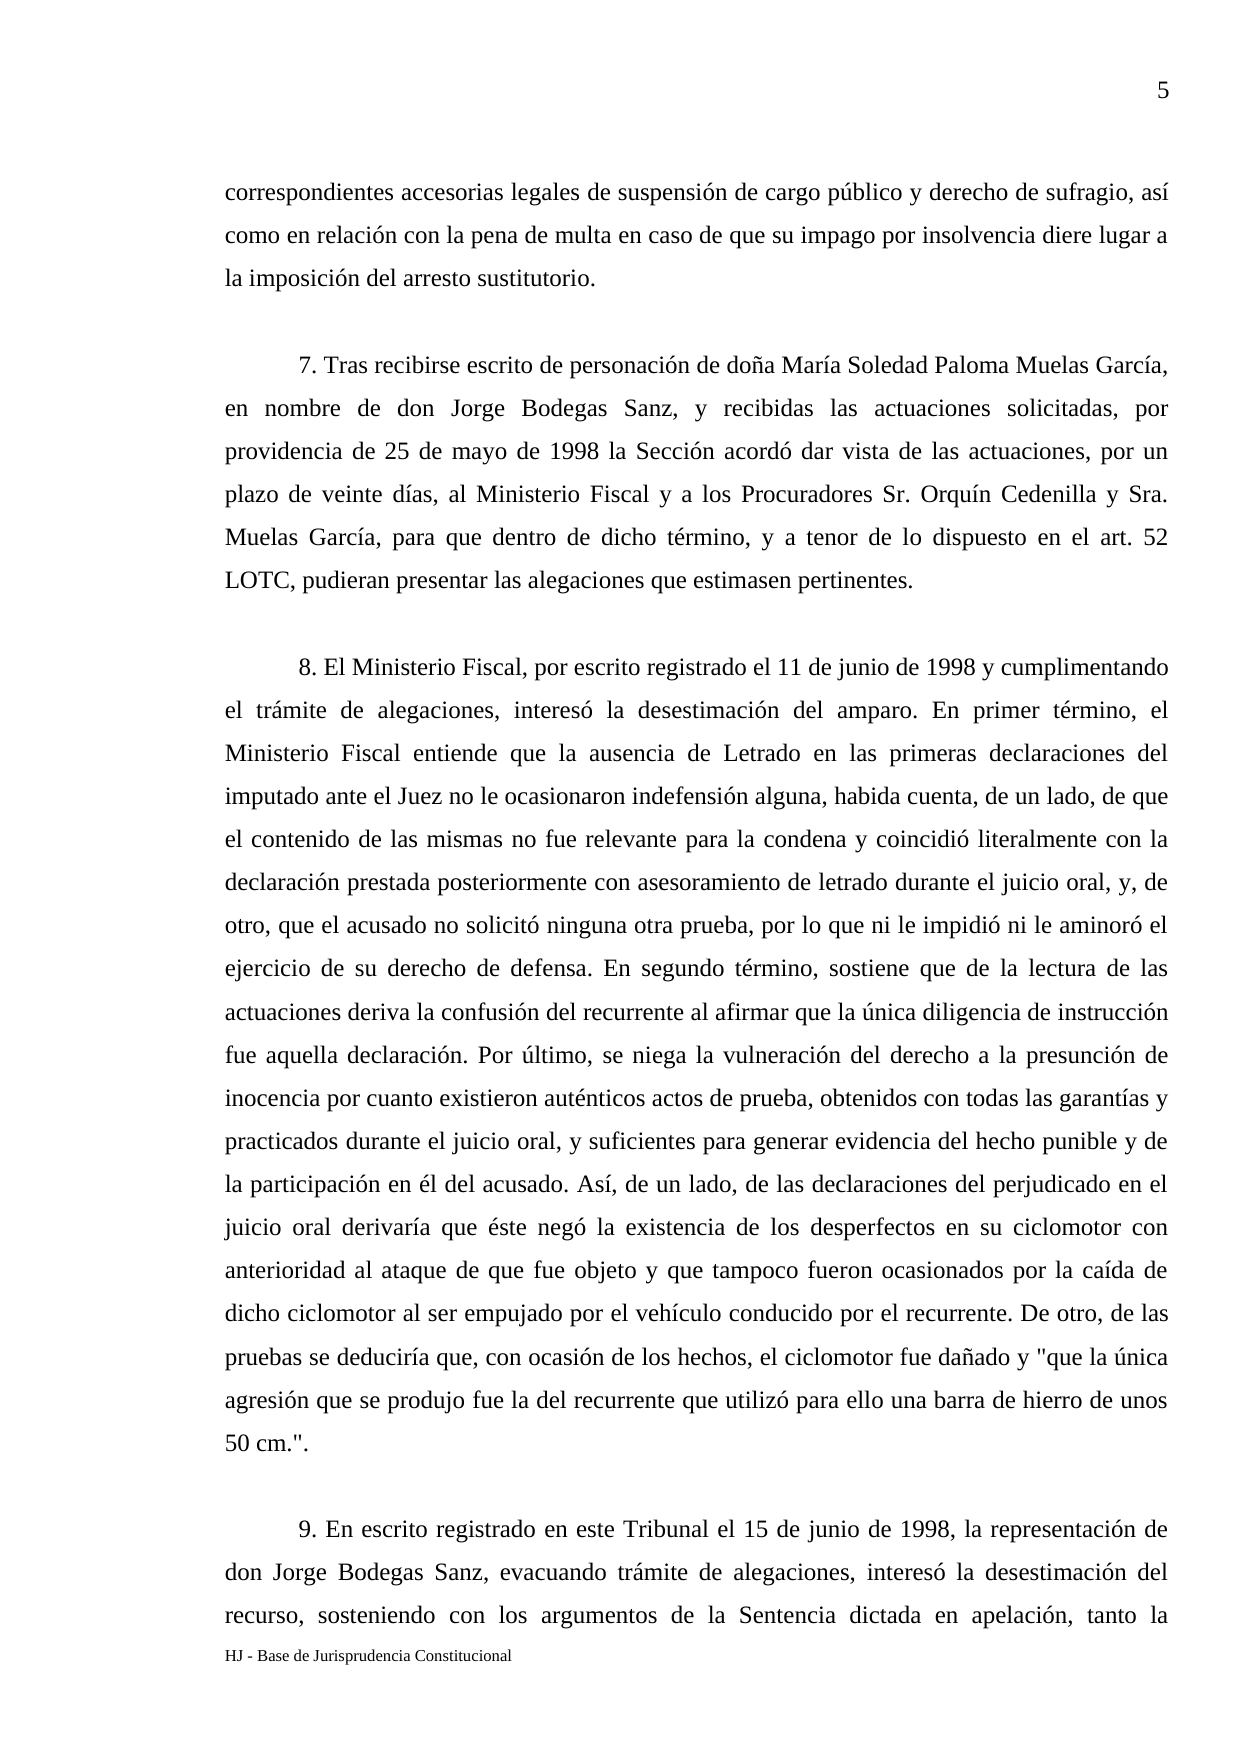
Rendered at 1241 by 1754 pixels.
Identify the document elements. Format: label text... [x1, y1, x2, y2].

text 8. El Ministerio Fiscal, por escrito registrado el 11 de junio de 1998 y cumplimentando el trámite de alegaciones, interesó la desestimación del amparo. En primer término, el Ministerio Fiscal entiende que la ausencia de Letrado en las primeras declaraciones del imputado ante el Juez no le ocasionaron indefensión alguna, habida cuenta, de un lado, de que el contenido de las mismas no fue relevante para la condena y coincidió literalmente con la declaración prestada posteriormente con asesoramiento de letrado durante el juicio oral, y, de otro, que el acusado no solicitó ninguna otra prueba, por lo que ni le impidió ni le aminoró el ejercicio de su derecho de defensa. En segundo término, sostiene que de la lectura de las actuaciones deriva la confusión del recurrente al afirmar que la única diligencia de instrucción fue aquella declaración. Por último, se niega la vulneración del derecho a la presunción de inocencia por cuanto existieron auténticos actos de prueba, obtenidos con todas las garantías y practicados durante el juicio oral, y suficientes para generar evidencia del hecho punible y de la participación en él del acusado. Así, de un lado, de las declaraciones del perjudicado en el juicio oral derivaría que éste negó la existencia de los desperfectos en su ciclomotor con anterioridad al ataque de que fue objeto y que tampoco fueron ocasionados por la caída de dicho ciclomotor al ser empujado por el vehículo conducido por el recurrente. De otro, de las pruebas se deduciría que, con ocasión de los hechos, el ciclomotor fue dañado y "que la única agresión que se produjo fue la del recurrente que utilizó para ello una barra de hierro de unos 50 cm.". [224, 652, 1169, 1457]
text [224, 177, 1169, 292]
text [224, 1514, 1169, 1629]
text 7. Tras recibirse escrito de personación de doña María Soledad Paloma Muelas García, en nombre de don Jorge Bodegas Sanz, y recibidas las actuaciones solicitadas, por providencia de 25 de mayo de 1998 la Sección acordó dar vista de las actuaciones, por un plazo de veinte días, al Ministerio Fiscal y a los Procuradores Sr. Orquín Cedenilla y Sra. Muelas García, para que dentro de dicho término, y a tenor de lo dispuesto en el art. 52 LOTC, pudieran presentar las alegaciones que estimasen pertinentes. [224, 350, 1169, 594]
